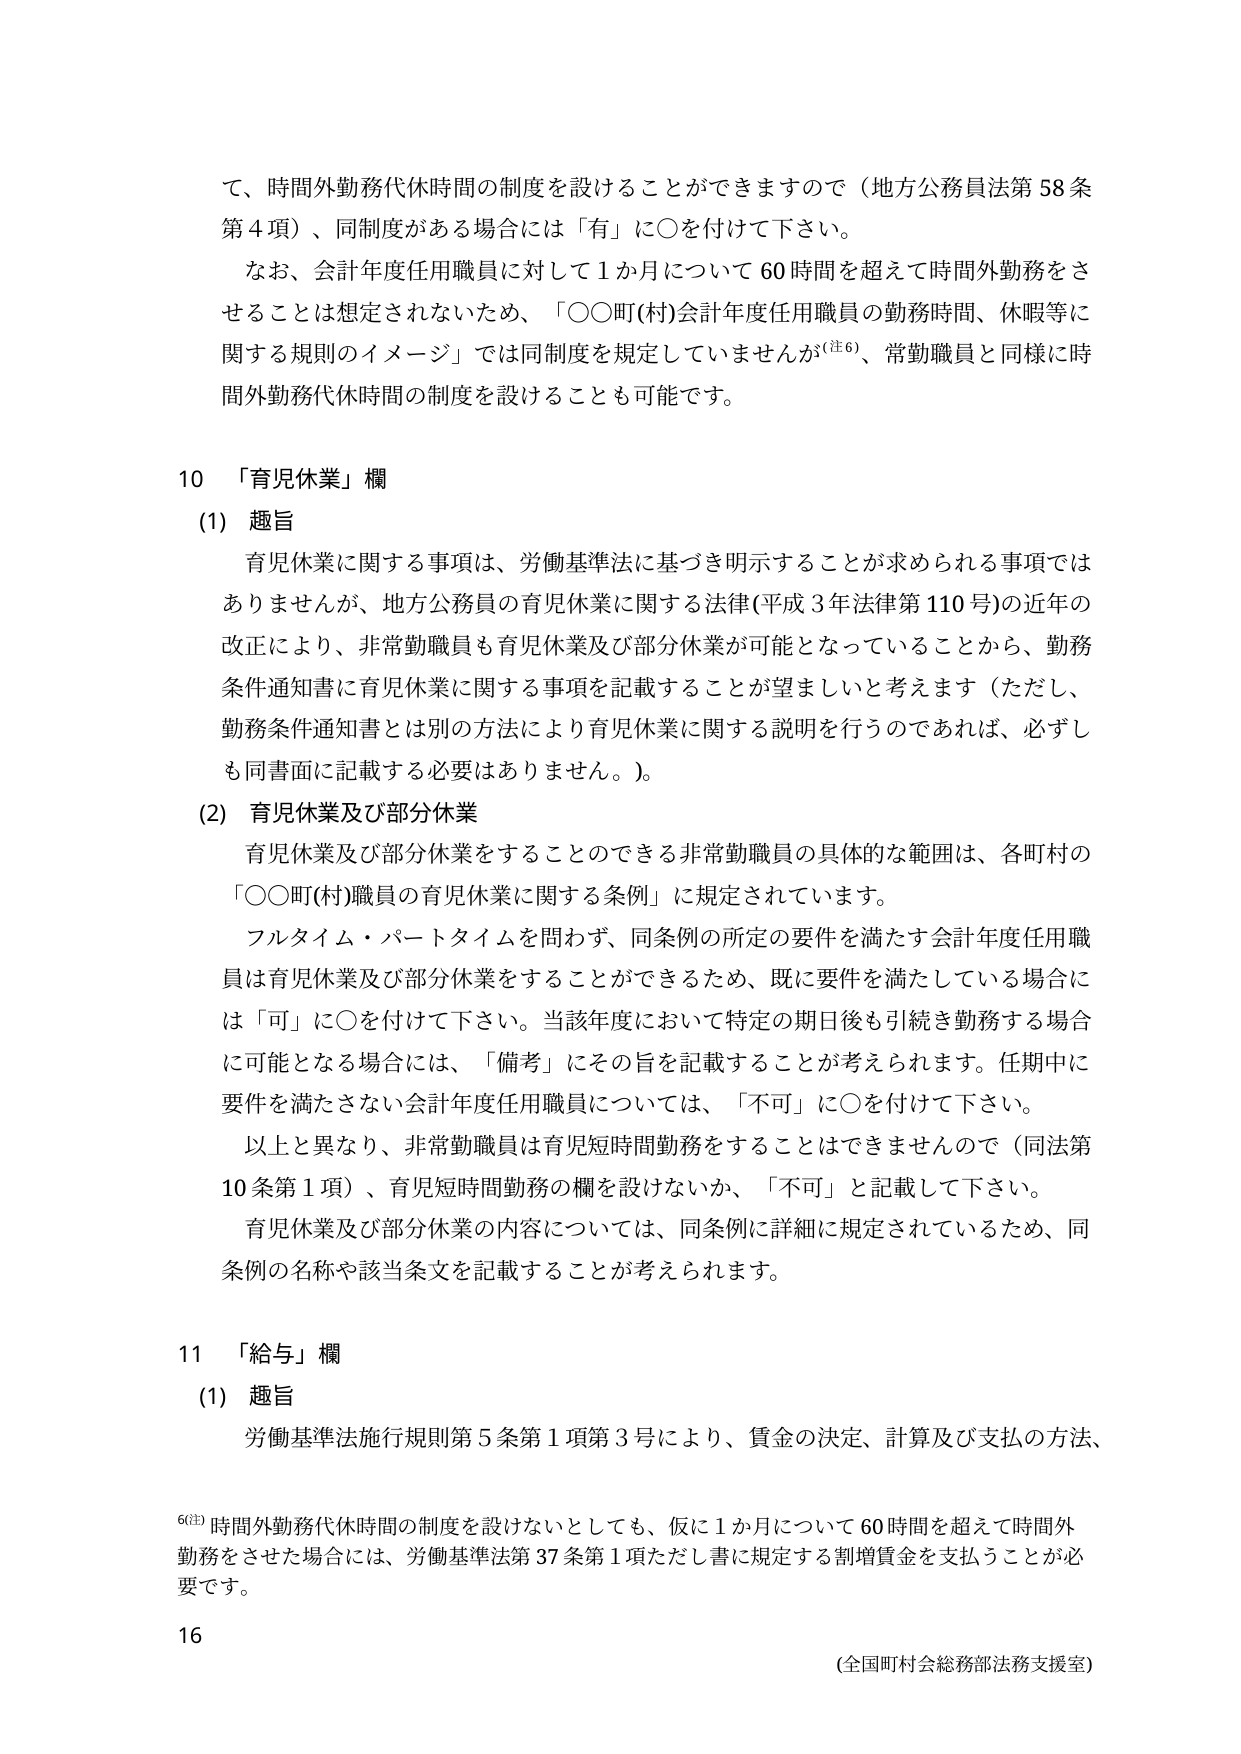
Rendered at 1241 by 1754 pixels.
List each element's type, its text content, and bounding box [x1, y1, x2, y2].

text 育児休業及び部分休業をすることのできる非常勤職員の具体的な範囲は、各町村の「〇〇町(村)職員の育児休業に関する条例」に規定されています。 [221, 832, 1092, 915]
text フルタイム・パートタイムを問わず、同条例の所定の要件を満たす会計年度任用職員は育児休業及び部分休業をすることができるため、既に要件を満たしている場合には「可」に○を付けて下さい。当該年度において特定の期日後も引続き勤務する場合に可能となる場合には、「備考」にその旨を記載することが考えられます。任期中に要件を満たさない会計年度任用職員については、「不可」に○を付けて下さい。 [221, 915, 1092, 1124]
text 以上と異なり、非常勤職員は育児短時間勤務をすることはできませんので（同法第10条第１項）、育児短時間勤務の欄を設けないか、「不可」と記載して下さい。 [221, 1124, 1092, 1207]
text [221, 165, 1092, 249]
text 育児休業及び部分休業の内容については、同条例に詳細に規定されているため、同条例の名称や該当条文を記載することが考えられます。 [221, 1207, 1092, 1290]
text (2) 育児休業及び部分休業 [199, 790, 1092, 832]
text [221, 1415, 1092, 1457]
text (1) 趣旨 [199, 499, 1092, 540]
text 育児休業に関する事項は、労働基準法に基づき明示することが求められる事項ではありませんが、地方公務員の育児休業に関する法律(平成３年法律第110号)の近年の改正により、非常勤職員も育児休業及び部分休業が可能となっていることから、勤務条件通知書に育児休業に関する事項を記載することが望ましいと考えます（ただし、勤務条件通知書とは別の方法により育児休業に関する説明を行うのであれば、必ずしも同書面に記載する必要はありません。)。 [221, 540, 1092, 790]
text なお、会計年度任用職員に対して１か月について60時間を超えて時間外勤務をさせることは想定されないため、「〇〇町(村)会計年度任用職員の勤務時間、休暇等に関する規則のイメージ」では同制度を規定していませんが(注)、常勤職員と同様に時間外勤務代休時間の制度を設けることも可能です。 [221, 249, 1092, 415]
text 11 「給与」欄 [177, 1332, 1092, 1374]
text 10 「育児休業」欄 [177, 457, 1092, 499]
text (1) 趣旨 [199, 1374, 1092, 1415]
